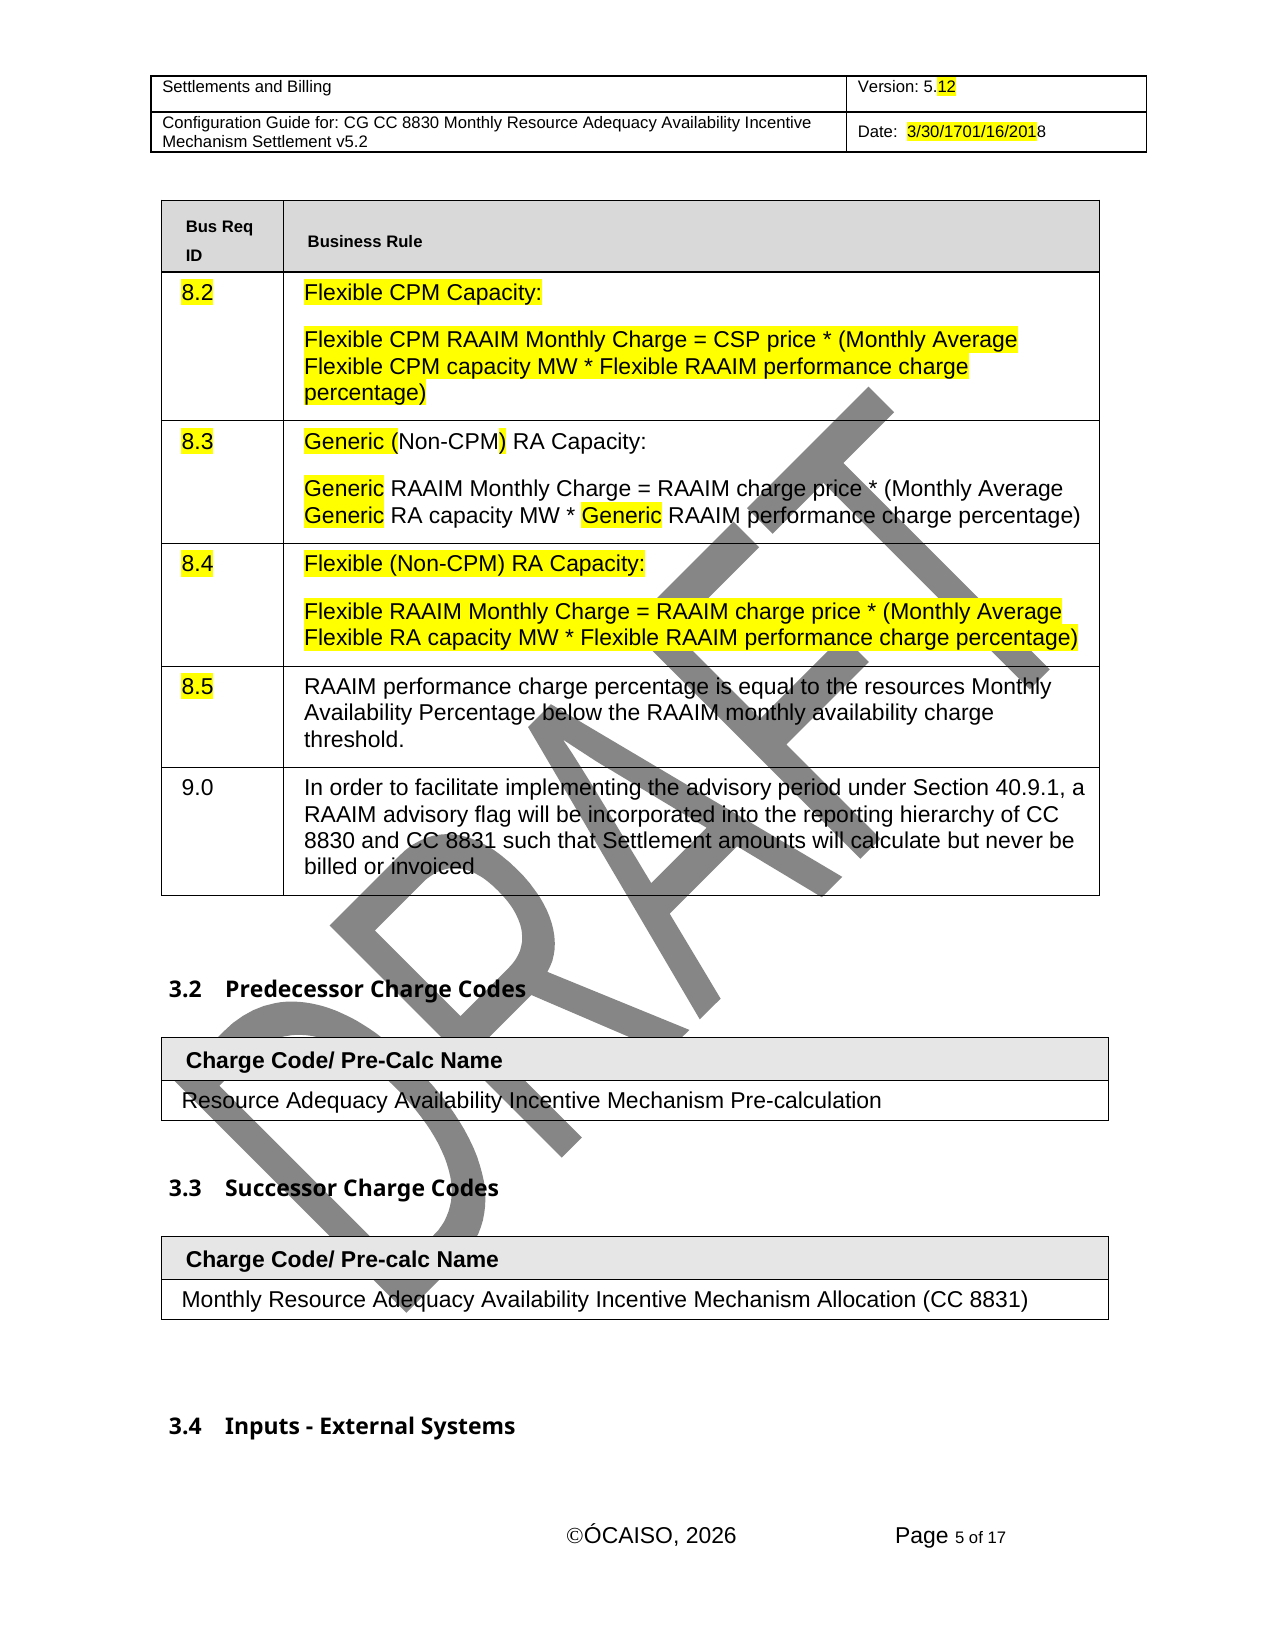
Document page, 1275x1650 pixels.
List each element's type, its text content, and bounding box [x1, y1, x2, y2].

table_cell [162, 273, 283, 420]
table_cell [162, 544, 283, 666]
table_cell 8. [162, 667, 283, 767]
table_cell 8. [162, 421, 283, 543]
table_cell [284, 273, 1099, 420]
table_cell 9.0 [162, 768, 283, 894]
table_cell Resource Adequacy Availability Incentive Mechanism Pre-calculation [162, 1081, 1108, 1120]
subtitle Inputs - External Systems [169, 1410, 1125, 1441]
table_cell Monthly Resource Adequacy Availability Incentive Mechanism Allocation (CC 8831) [162, 1280, 1108, 1319]
table_cell Non-CPM) RA Capacity: RAAIM Monthly Charge = RAAIM charge price * (Monthly Average RA capacity MW * RAAIM performance charge percentage) [284, 421, 1099, 543]
table_header Business Rule [284, 201, 1099, 271]
subtitle Successor Charge Codes [169, 1172, 1125, 1203]
table_header Charge Code/ Pre-Calc Name [162, 1038, 1108, 1080]
table_header Bus Req ID [162, 201, 283, 271]
table_cell [284, 544, 1099, 666]
subtitle Predecessor Charge Codes [169, 973, 1125, 1004]
table_header Charge Code/ Pre-calc Name [162, 1237, 1108, 1279]
table_cell RAAIM performance charge percentage is equal to the resources Monthly Availability Percentage below the RAAIM monthly availability charge threshold. [284, 667, 1099, 767]
table_cell In order to facilitate implementing the advisory period under Section 40.9.1, a RAAIM advisory flag will be incorporated into the reporting hierarchy of CC 8830 and CC 8831 such that Settlement amounts will calculate but never be billed or invoiced [284, 768, 1099, 894]
